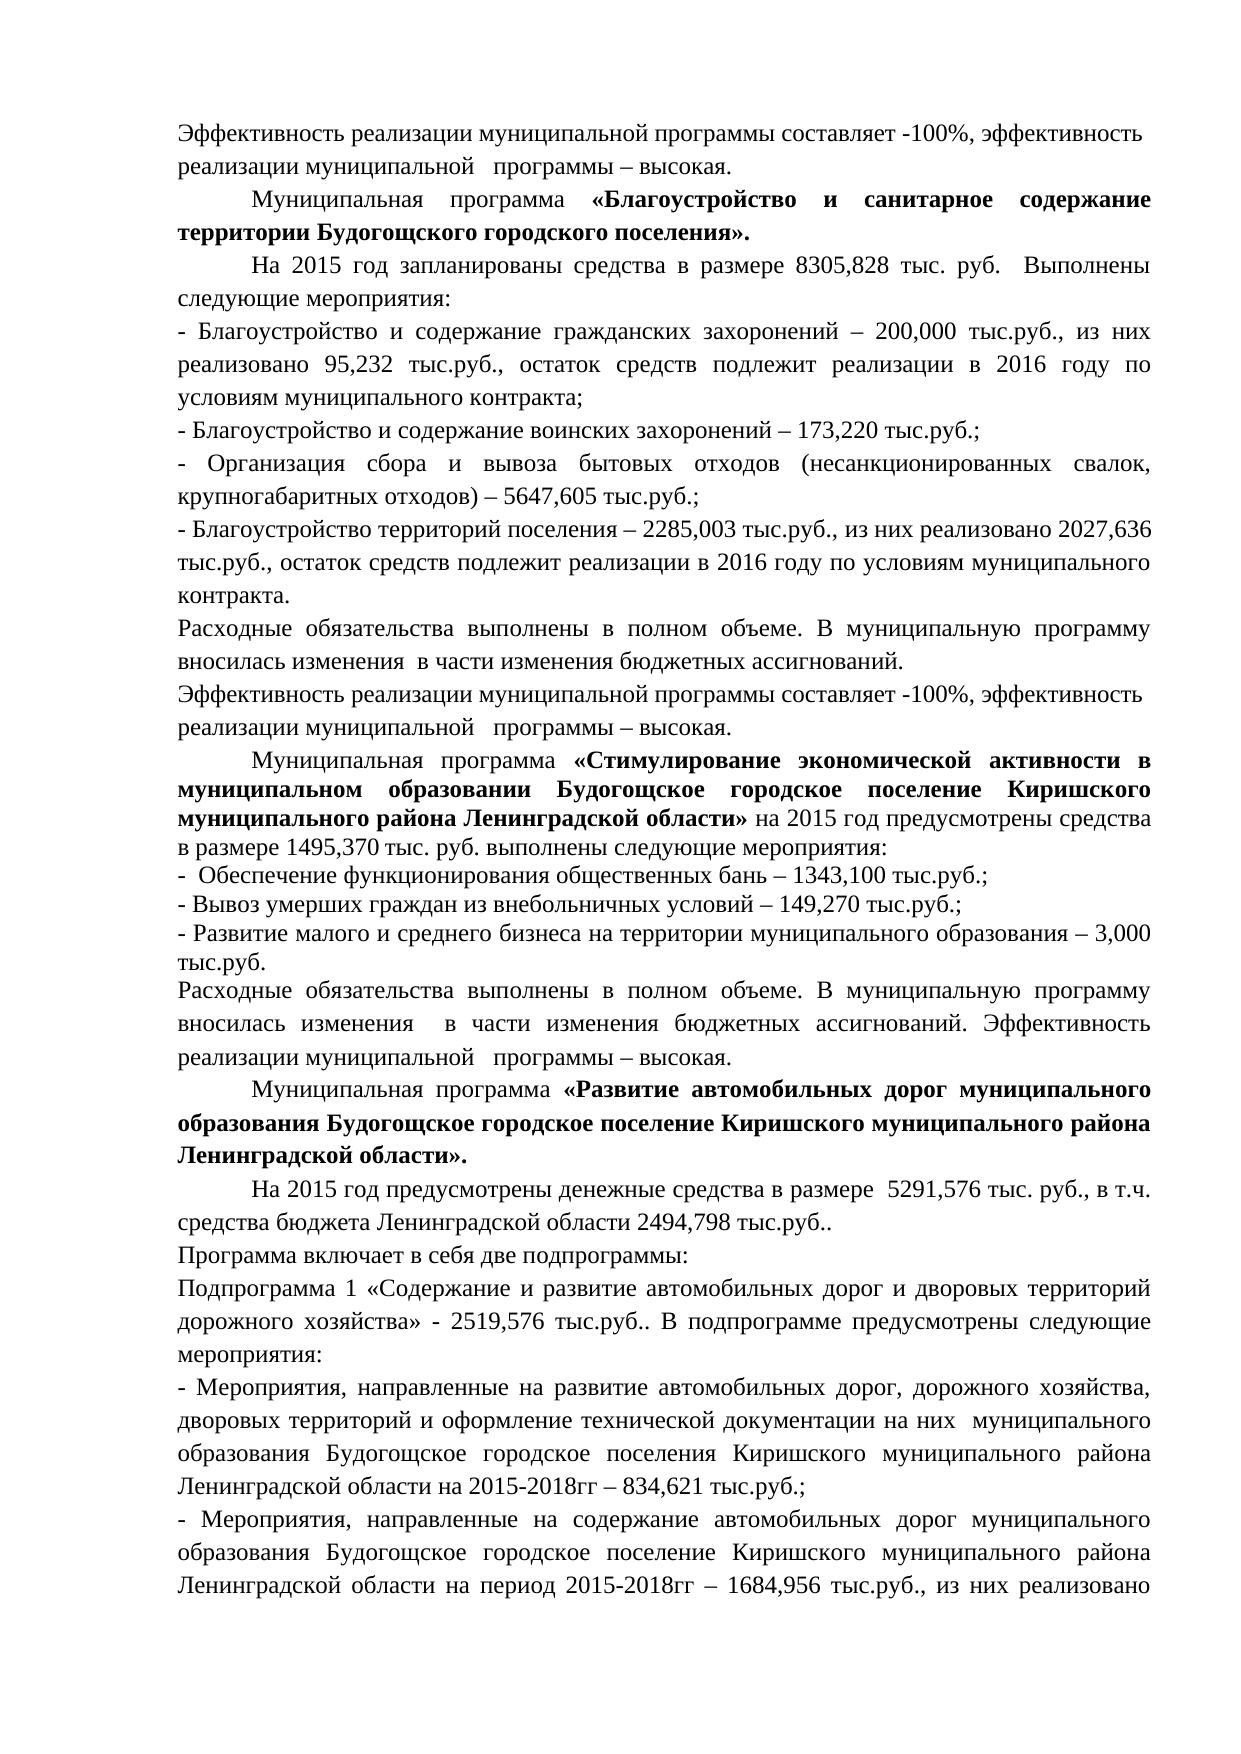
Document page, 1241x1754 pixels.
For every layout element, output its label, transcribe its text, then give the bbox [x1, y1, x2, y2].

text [177, 1504, 1152, 1599]
text На 2015 год предусмотрены денежные средства в размере 5291,576 тыс. руб., в т.ч. средства бюджета Ленинградской области 2494,798 тыс.руб.. [177, 1174, 1152, 1235]
text - Благоустройство и содержание гражданских захоронений – 200,000 тыс.руб., из них реализовано 95,232 тыс.руб., остаток средств подлежит реализации в 2016 году по условиям муниципального контракта; [177, 316, 1152, 411]
text Подпрограмма 1 «Содержание и развитие автомобильных дорог и дворовых территорий дорожного хозяйства» - 2519,576 тыс.руб.. В подпрограмме предусмотрены следующие мероприятия: [177, 1273, 1152, 1367]
text - Обеспечение функционирования общественных бань – 1343,100 тыс.руб.; [177, 861, 1152, 889]
text Эффективность реализации муниципальной программы составляет -100%, эффективность реализации муниципальной программы – высокая. [177, 118, 1152, 180]
text - Благоустройство территорий поселения – 2285,003 тыс.руб., из них реализовано 2027,636 тыс.руб., остаток средств подлежит реализации в 2016 году по условиям муниципального контракта. [177, 514, 1152, 609]
text Муниципальная программа «Благоустройство и санитарное содержание территории Будогощского городского поселения». [177, 184, 1152, 246]
text - Организация сбора и вывоза бытовых отходов (несанкционированных свалок, крупногабаритных отходов) – 5647,605 тыс.руб.; [177, 448, 1152, 510]
text - Вывоз умерших граждан из внебольничных условий – 149,270 тыс.руб.; [177, 889, 1152, 918]
text Муниципальная программа «Стимулирование экономической активности в муниципальном образовании Будогощское городское поселение Киришского муниципального района Ленинградской области» на 2015 год предусмотрены средства в размере 1495,370 тыс. руб. выполнены следующие мероприятия: [177, 746, 1152, 861]
text Программа включает в себя две подпрограммы: [177, 1240, 1152, 1268]
text - Развитие малого и среднего бизнеса на территории муниципального образования – 3,000 тыс.руб. [177, 918, 1152, 976]
text - Благоустройство и содержание воинских захоронений – 173,220 тыс.руб.; [177, 415, 1152, 444]
text Расходные обязательства выполнены в полном объеме. В муниципальную программу вносилась изменения в части изменения бюджетных ассигнований. Эффективность реализации муниципальной программы – высокая. [177, 976, 1152, 1070]
text Расходные обязательства выполнены в полном объеме. В муниципальную программу вносилась изменения в части изменения бюджетных ассигнований. [177, 613, 1152, 675]
text Эффективность реализации муниципальной программы составляет -100%, эффективность реализации муниципальной программы – высокая. [177, 679, 1152, 741]
text На 2015 год запланированы средства в размере 8305,828 тыс. руб. Выполнены следующие мероприятия: [177, 250, 1152, 312]
text Муниципальная программа «Развитие автомобильных дорог муниципального образования Будогощское городское поселение Киришского муниципального района Ленинградской области». [177, 1074, 1152, 1169]
text - Мероприятия, направленные на развитие автомобильных дорог, дорожного хозяйства, дворовых территорий и оформление технической документации на них муниципального образования Будогощское городское поселения Киришского муниципального района Ленинградской области на 2015-2018гг – 834,621 тыс.руб.; [177, 1372, 1152, 1499]
